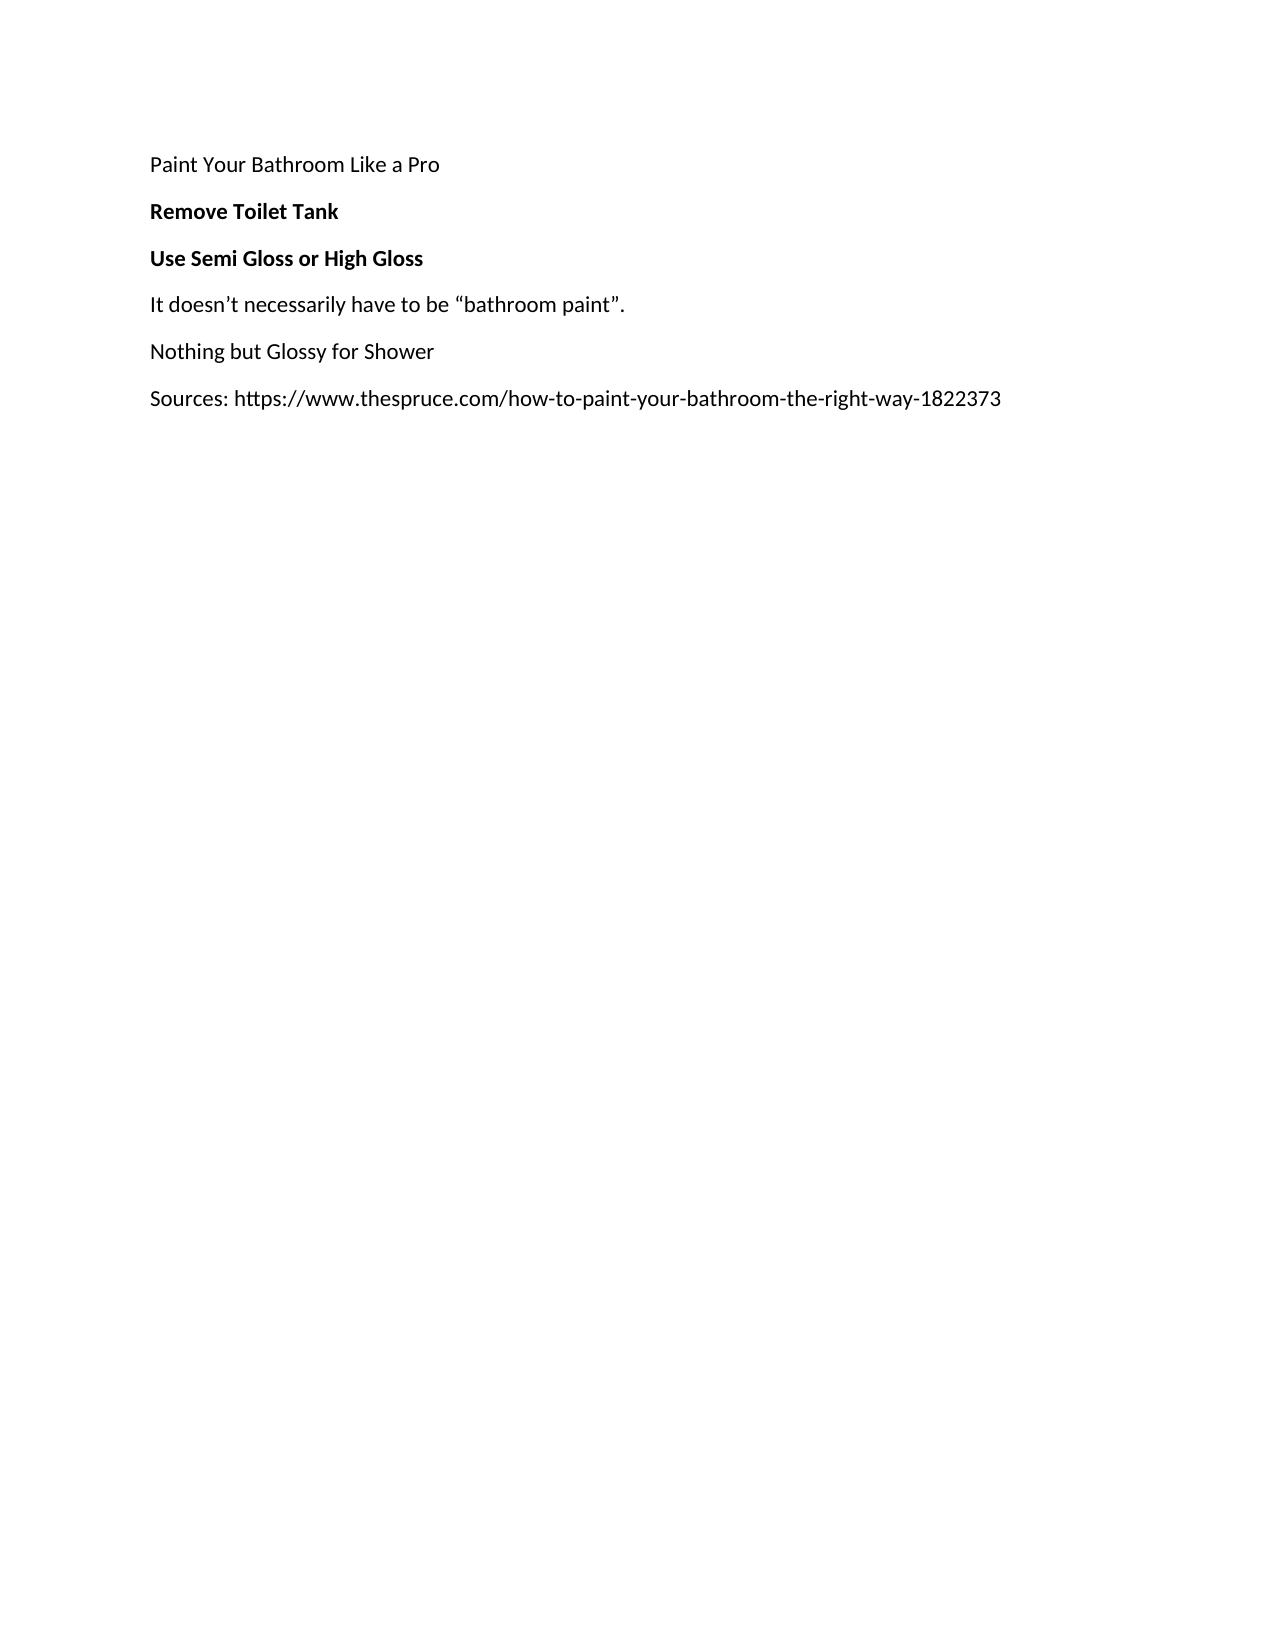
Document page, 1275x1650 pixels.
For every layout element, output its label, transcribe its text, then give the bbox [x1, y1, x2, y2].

text Sources: https://www.thespruce.com/how-to-paint-your-bathroom-the-right-way-1822373 [150, 384, 1125, 412]
text Remove Toilet Tank [150, 197, 1125, 225]
text Paint Your Bathroom Like a Pro [150, 150, 1125, 178]
text It doesn’t necessarily have to be “bathroom paint”. [150, 291, 1125, 319]
text Nothing but Glossy for Shower [150, 337, 1125, 366]
text Use Semi Gloss or High Gloss [150, 244, 1125, 272]
